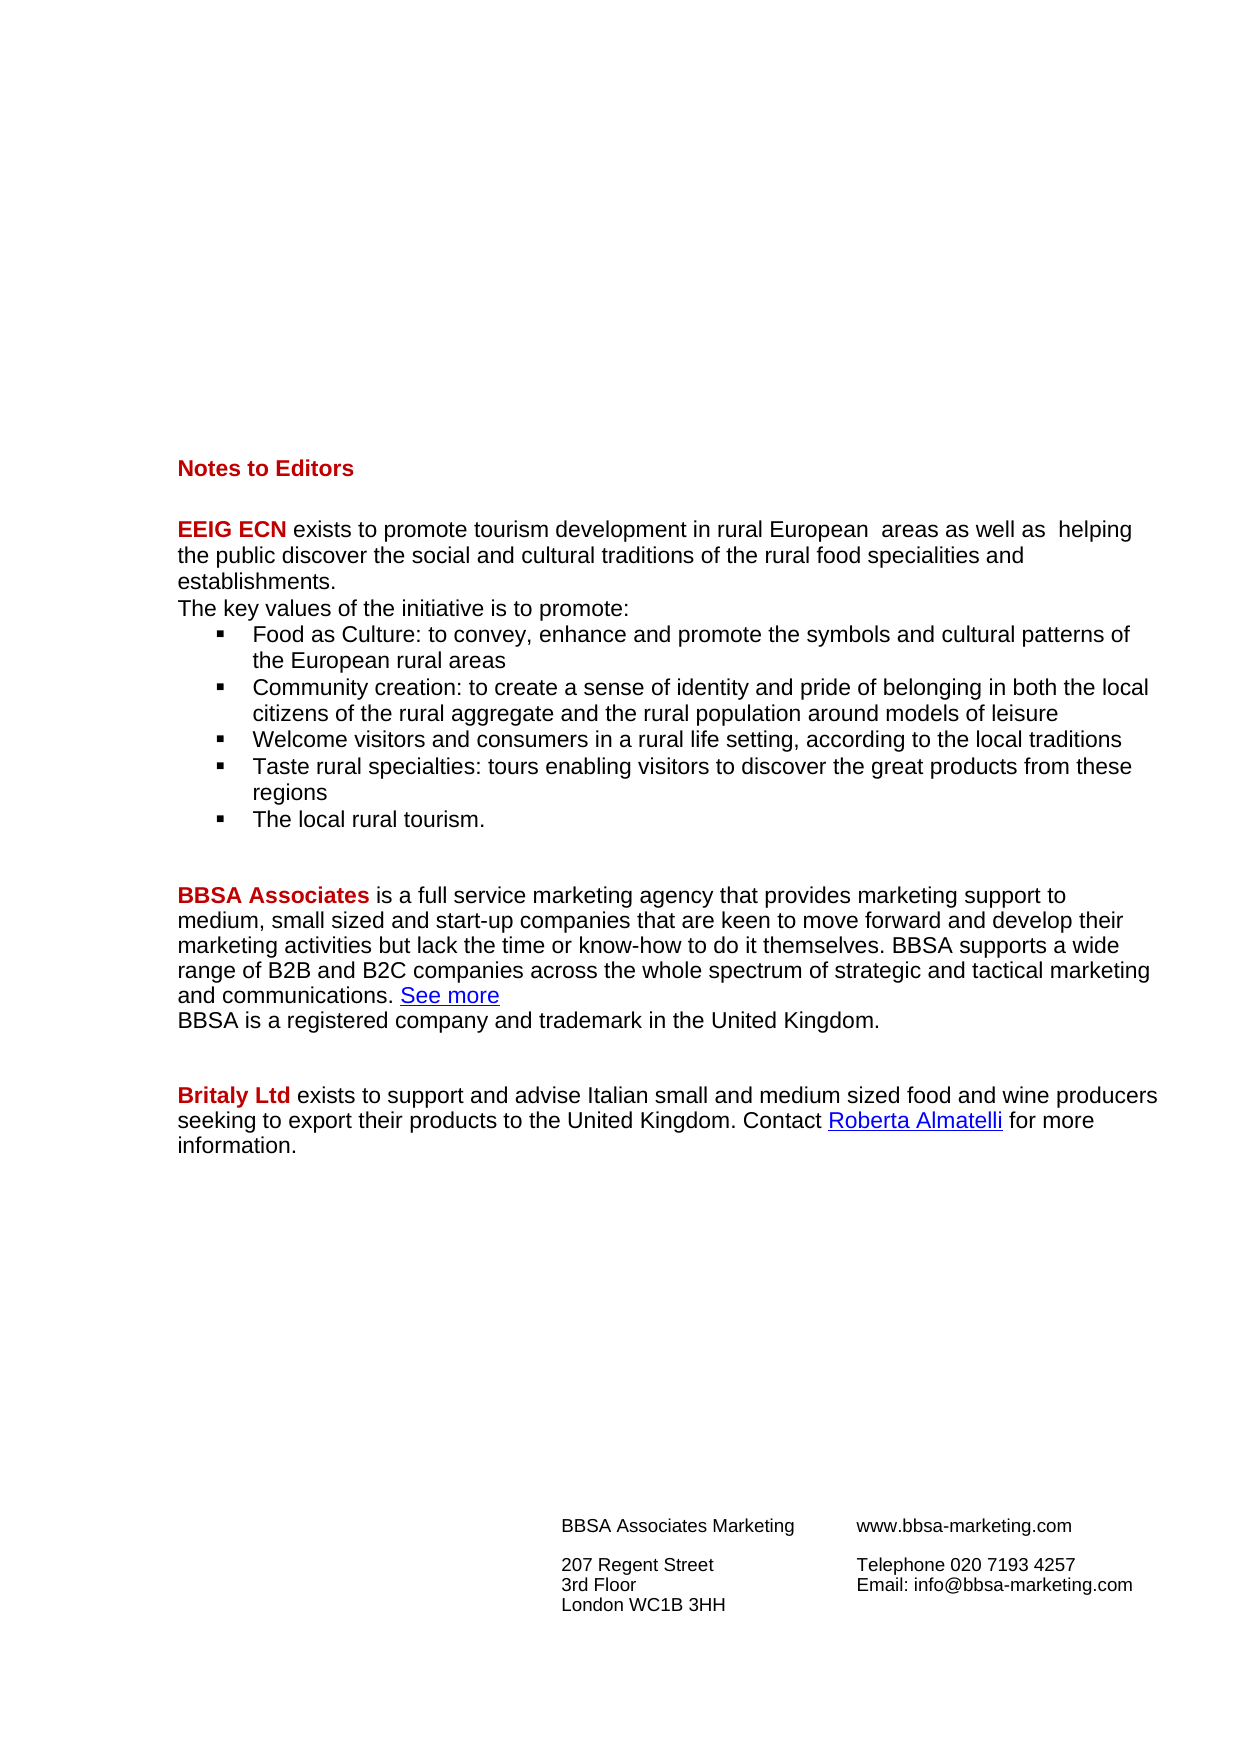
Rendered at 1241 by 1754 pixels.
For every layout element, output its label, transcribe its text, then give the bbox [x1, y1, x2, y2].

list The local rural tourism. [215, 806, 1160, 832]
list Food as Culture: to convey, enhance and promote the symbols and cultural patterns of the European rural areas [215, 621, 1160, 674]
text BBSA is a registered company and trademark in the United Kingdom. [177, 1008, 1160, 1033]
text BBSA Associates is a full service marketing agency that provides marketing support to medium, small sized and start-up companies that are keen to move forward and develop their marketing activities but lack the time or know-how to do it themselves. BBSA supports a wide range of B2B and B2C companies across the whole spectrum of strategic and tactical marketing and communications. See more [177, 883, 1160, 1008]
list Community creation: to create a sense of identity and pride of belonging in both the local citizens of the rural aggregate and the rural population around models of leisure [215, 674, 1160, 726]
text EEIG ECN exists to promote tourism development in rural European areas as well as helping the public discover the social and cultural traditions of the rural food specialities and establishments. [177, 516, 1160, 595]
list Welcome visitors and consumers in a rural life setting, according to the local traditions [215, 726, 1160, 753]
text Britaly Ltd exists to support and advise Italian small and medium sized food and wine producers seeking to export their products to the United Kingdom. Contact Roberta Almatelli for more information. [177, 1083, 1160, 1158]
list Taste rural specialties: tours enabling visitors to discover the great products from these regions [215, 753, 1160, 806]
text The key values of the initiative is to promote: [177, 595, 1160, 621]
